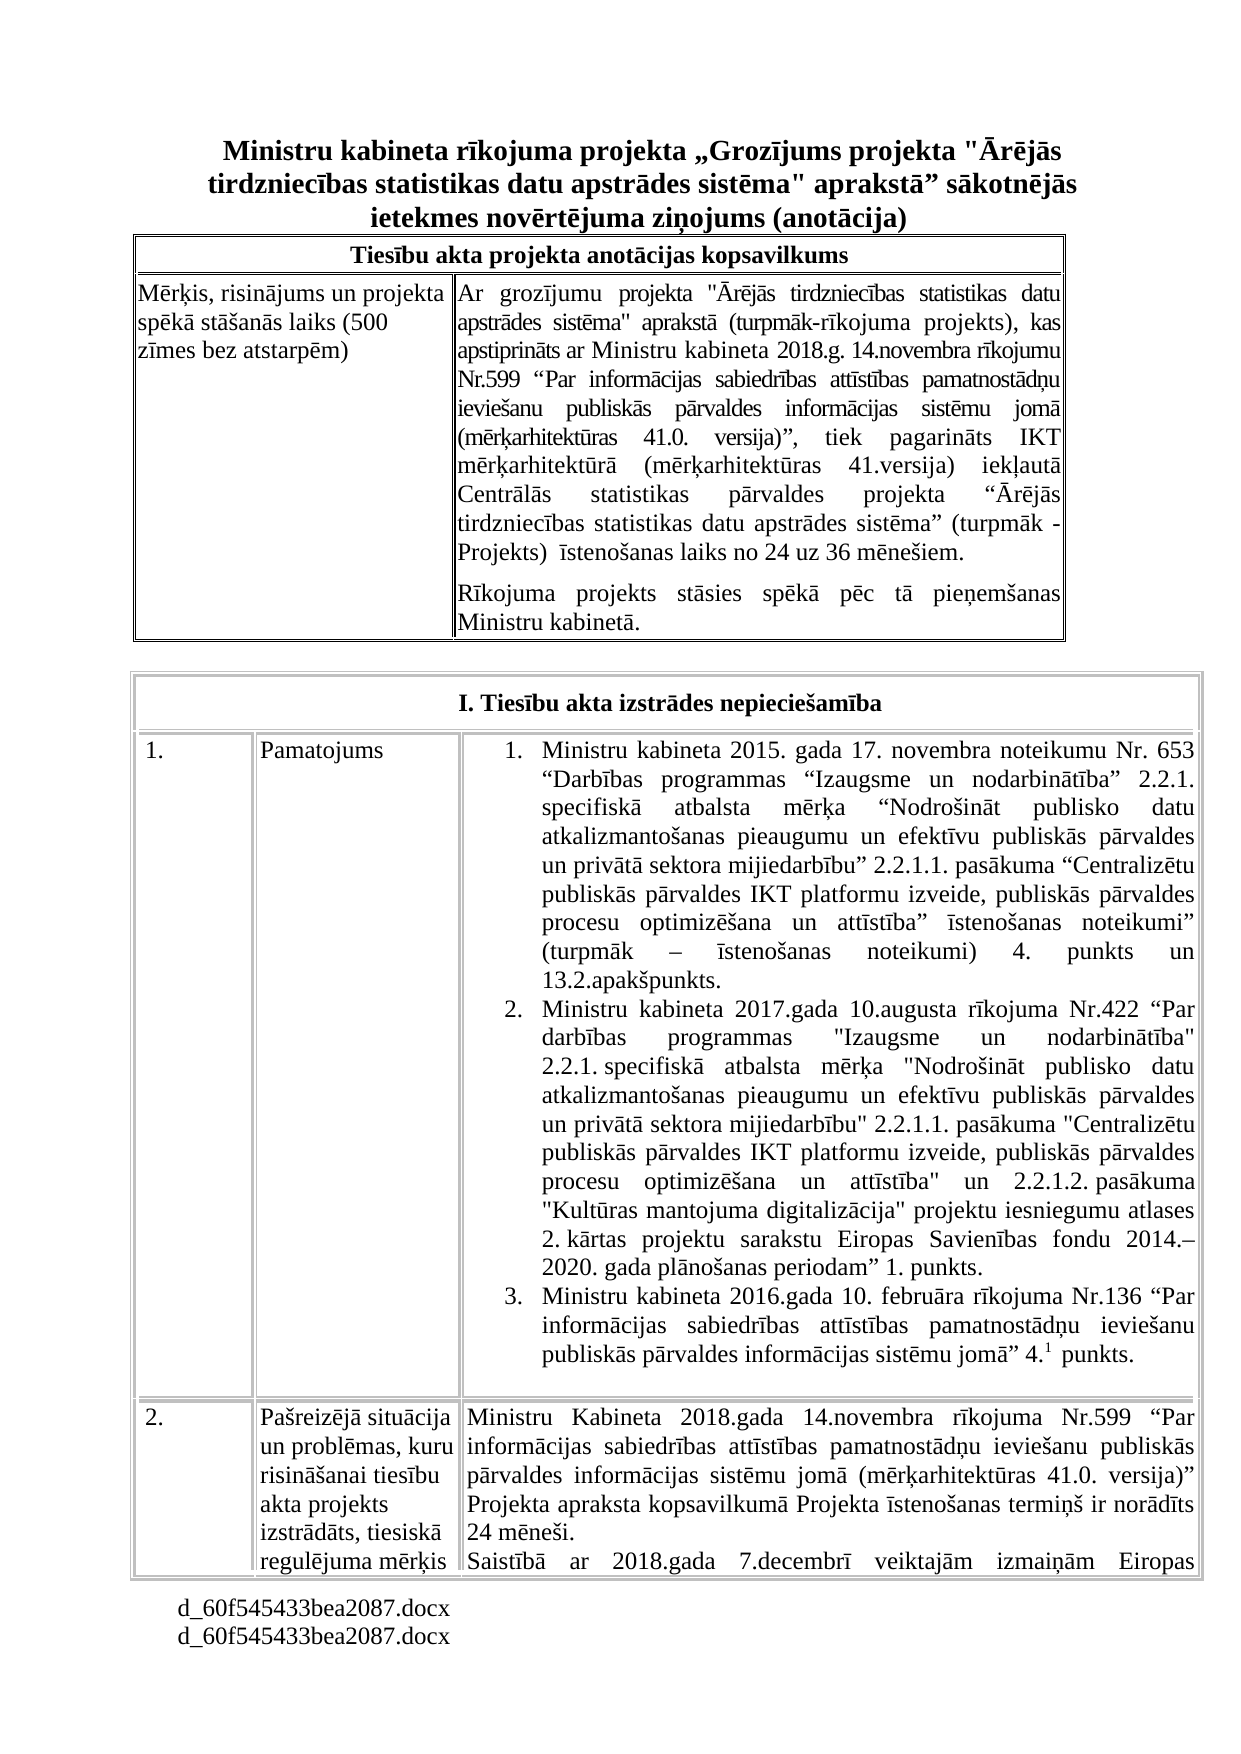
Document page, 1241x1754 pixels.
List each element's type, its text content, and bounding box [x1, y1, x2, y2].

table_cell Mērķis, risinājums un projekta spēkā stāšanās laiks (500 zīmes bez atstarpēm) [134, 272, 454, 639]
table_cell 1. [133, 729, 254, 1396]
table_cell Pamatojums [257, 735, 458, 1396]
table_cell 2. [133, 1396, 254, 1575]
table_cell Ar grozījumu projekta "Ārējās tirdzniecības statistikas datu apstrādes sistēma" aprakstā (turpmāk-rīkojuma projekts), kas apstiprināts ar Ministru kabineta 2018.g. 14.novembra rīkojumu Nr.599 “Par informācijas sabiedrības attīstības pamatnostādņu ieviešanu publiskās pārvaldes informācijas sistēmu jomā (mērķarhitektūras 41.0. versija)”, tiek pagarināts IKT mērķarhitektūrā (mērķarhitektūras 41.versija) iekļautā Centrālās statistikas pārvaldes projekta “Ārējās tirdzniecības statistikas datu apstrādes sistēma” (turpmāk - Projekts) īstenošanas laiks no 24 uz 36 mēnešiem. Rīkojuma projekts stāsies spēkā pēc tā pieņemšanas Ministru kabinetā. [454, 272, 1064, 639]
text Ministru kabineta rīkojuma projekta „Grozījums projekta "Ārējās tirdzniecības statistikas datu apstrādes sistēma" aprakstā” sākotnējās ietekmes novērtējuma ziņojums (anotācija) [177, 133, 1107, 233]
table_cell Ministru kabineta 2015. gada 17. novembra noteikumu Nr. 653 “Darbības programmas “Izaugsme un nodarbinātība” 2.2.1. specifiskā atbalsta mērķa “Nodrošināt publisko datu atkalizmantošanas pieaugumu un efektīvu publiskās pārvaldes un privātā sektora mijiedarbību” 2.2.1.1. pasākuma “Centralizētu publiskās pārvaldes IKT platformu izveide, publiskās pārvaldes procesu optimizēšana un attīstība” īstenošanas noteikumi” (turpmāk – īstenošanas noteikumi) 4. punkts un 13.2.apakšpunkts. Ministru kabineta 2017.gada 10.augusta rīkojuma Nr.422 “Par darbības programmas "Izaugsme un nodarbinātība" 2.2.1. specifiskā atbalsta mērķa "Nodrošināt publisko datu atkalizmantošanas pieaugumu un efektīvu publiskās pārvaldes un privātā sektora mijiedarbību" 2.2.1.1. pasākuma "Centralizētu publiskās pārvaldes IKT platformu izveide, publiskās pārvaldes procesu optimizēšana un attīstība" un 2.2.1.2. pasākuma "Kultūras mantojuma digitalizācija" projektu iesniegumu atlases 2. kārtas projektu sarakstu Eiropas Savienības fondu 2014.–2020. gada plānošanas periodam” 1. punkts. Ministru kabineta 2016.gada 10. februāra rīkojuma Nr.136 “Par informācijas sabiedrības attīstības pamatnostādņu ieviešanu publiskās pārvaldes informācijas sistēmu jomā” 4.1 punkts. [461, 729, 1201, 1396]
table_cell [254, 1396, 461, 1575]
table_header Tiesību akta projekta anotācijas kopsavilkums [136, 237, 1063, 272]
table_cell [461, 1396, 1201, 1575]
table_header I. Tiesību akta izstrādes nepieciešamība [136, 677, 1198, 729]
